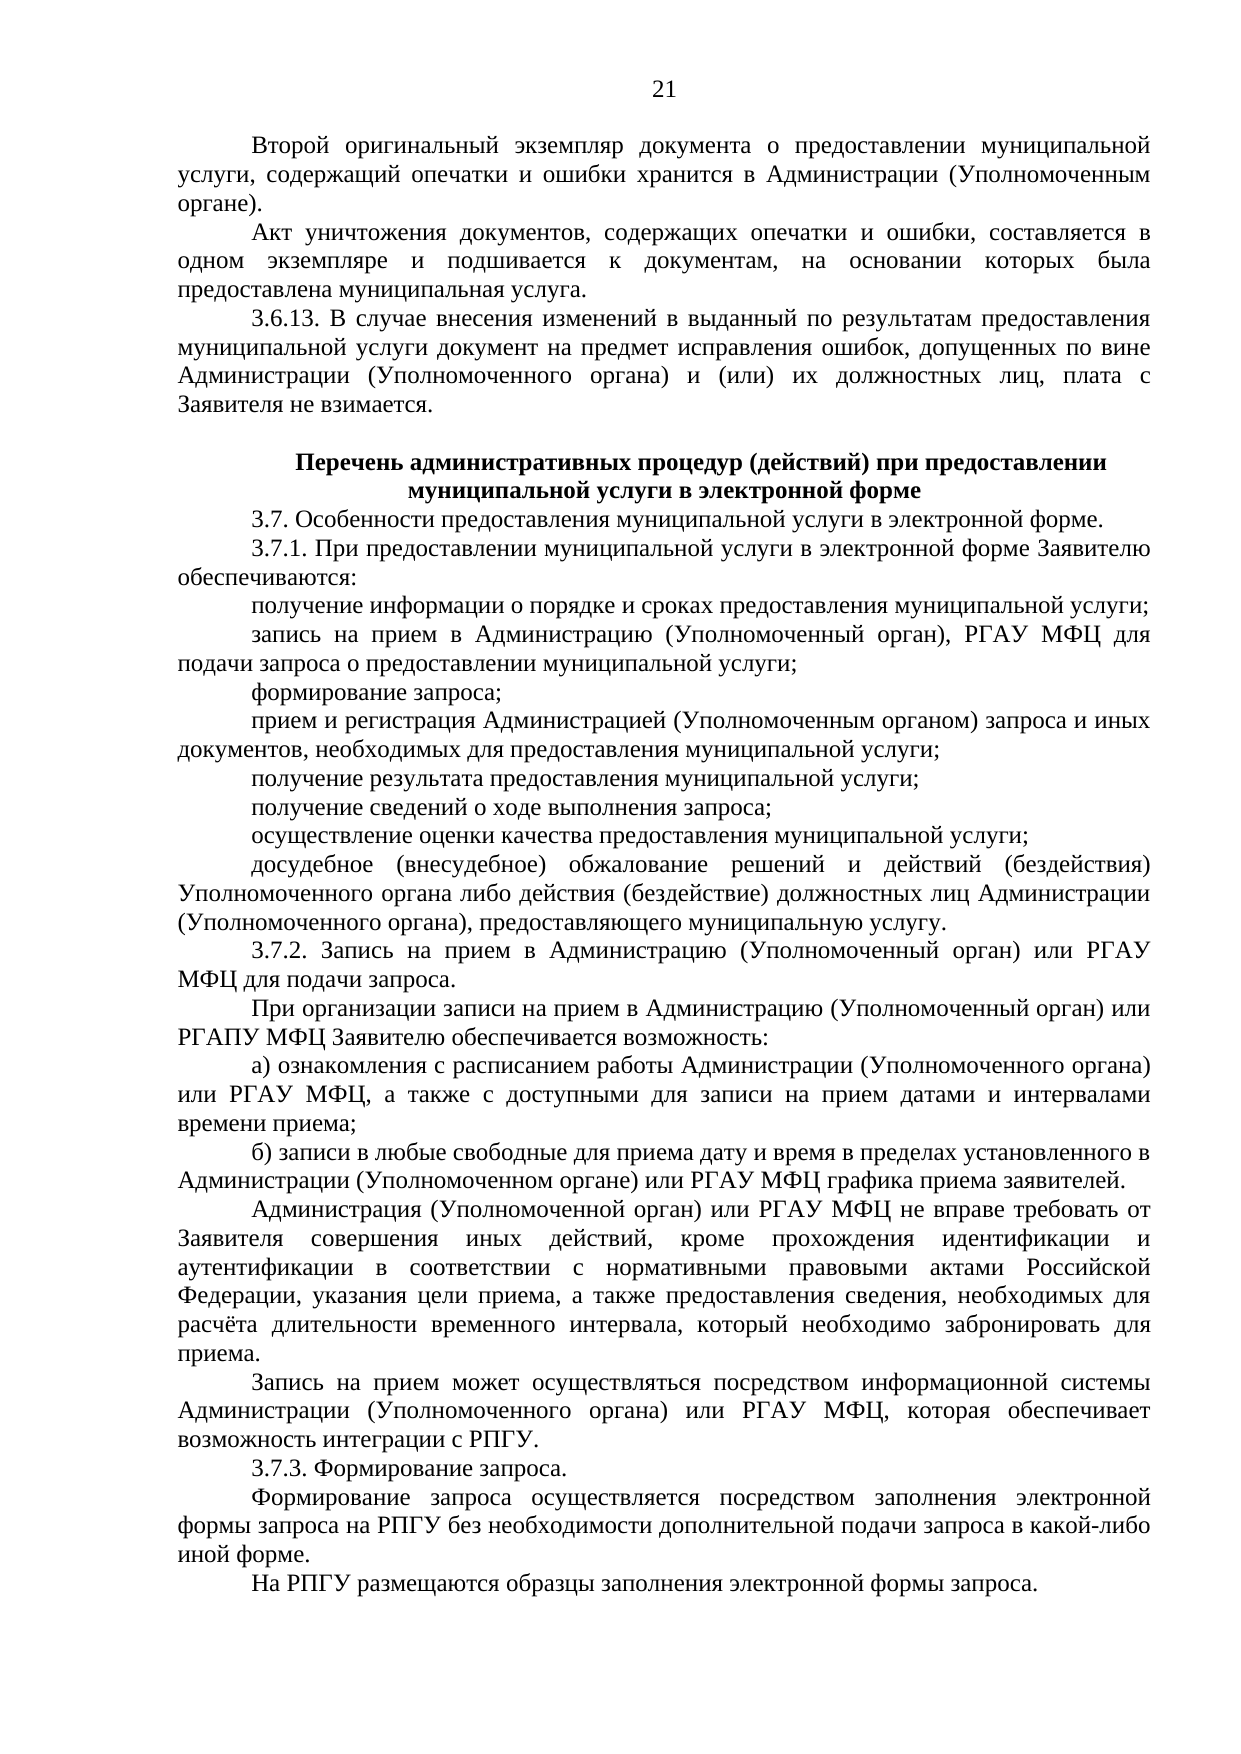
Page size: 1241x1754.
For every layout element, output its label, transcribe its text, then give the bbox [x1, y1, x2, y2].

text формирование запроса; [177, 677, 1152, 706]
text Перечень административных процедур (действий) при предоставлении муниципальной услуги в электронной форме [177, 447, 1152, 504]
text 3.7.3. Формирование запроса. [177, 1453, 1152, 1482]
text получение информации о порядке и сроках предоставления муниципальной услуги; [177, 591, 1152, 619]
text При организации записи на прием в Администрацию (Уполномоченный орган) или РГАПУ МФЦ Заявителю обеспечивается возможность: [177, 993, 1152, 1051]
text Запись на прием может осуществляться посредством информационной системы Администрации (Уполномоченного органа) или РГАУ МФЦ, которая обеспечивает возможность интеграции с РПГУ. [177, 1367, 1152, 1453]
text получение результата предоставления муниципальной услуги; [177, 763, 1152, 792]
text б) записи в любые свободные для приема дату и время в пределах установленного в Администрации (Уполномоченном органе) или РГАУ МФЦ графика приема заявителей. [177, 1137, 1152, 1194]
text 3.7.1. При предоставлении муниципальной услуги в электронной форме Заявителю обеспечиваются: [177, 533, 1152, 591]
text запись на прием в Администрацию (Уполномоченный орган), РГАУ МФЦ для подачи запроса о предоставлении муниципальной услуги; [177, 619, 1152, 677]
text прием и регистрация Администрацией (Уполномоченным органом) запроса и иных документов, необходимых для предоставления муниципальной услуги; [177, 706, 1152, 763]
text а) ознакомления с расписанием работы Администрации (Уполномоченного органа) или РГАУ МФЦ, а также с доступными для записи на прием датами и интервалами времени приема; [177, 1051, 1152, 1137]
text Второй оригинальный экземпляр документа о предоставлении муниципальной услуги, содержащий опечатки и ошибки хранится в Администрации (Уполномоченным органе). [177, 131, 1152, 217]
text Администрация (Уполномоченной орган) или РГАУ МФЦ не вправе требовать от Заявителя совершения иных действий, кроме прохождения идентификации и аутентификации в соответствии с нормативными правовыми актами Российской Федерации, указания цели приема, а также предоставления сведения, необходимых для расчёта длительности временного интервала, который необходимо забронировать для приема. [177, 1194, 1152, 1367]
text Акт уничтожения документов, содержащих опечатки и ошибки, составляется в одном экземпляре и подшивается к документам, на основании которых была предоставлена муниципальная услуга. [177, 217, 1152, 303]
text На РПГУ размещаются образцы заполнения электронной формы запроса. [177, 1568, 1152, 1597]
text 3.7.2. Запись на прием в Администрацию (Уполномоченный орган) или РГАУ МФЦ для подачи запроса. [177, 936, 1152, 993]
text осуществление оценки качества предоставления муниципальной услуги; [177, 821, 1152, 849]
text Формирование запроса осуществляется посредством заполнения электронной формы запроса на РПГУ без необходимости дополнительной подачи запроса в какой-либо иной форме. [177, 1482, 1152, 1568]
text досудебное (внесудебное) обжалование решений и действий (бездействия) Уполномоченного органа либо действия (бездействие) должностных лиц Администрации (Уполномоченного органа), предоставляющего муниципальную услугу. [177, 849, 1152, 936]
text получение сведений о ходе выполнения запроса; [177, 792, 1152, 821]
text 3.6.13. В случае внесения изменений в выданный по результатам предоставления муниципальной услуги документ на предмет исправления ошибок, допущенных по вине Администрации (Уполномоченного органа) и (или) их должностных лиц, плата с Заявителя не взимается. [177, 303, 1152, 418]
text 3.7. Особенности предоставления муниципальной услуги в электронной форме. [177, 504, 1152, 533]
